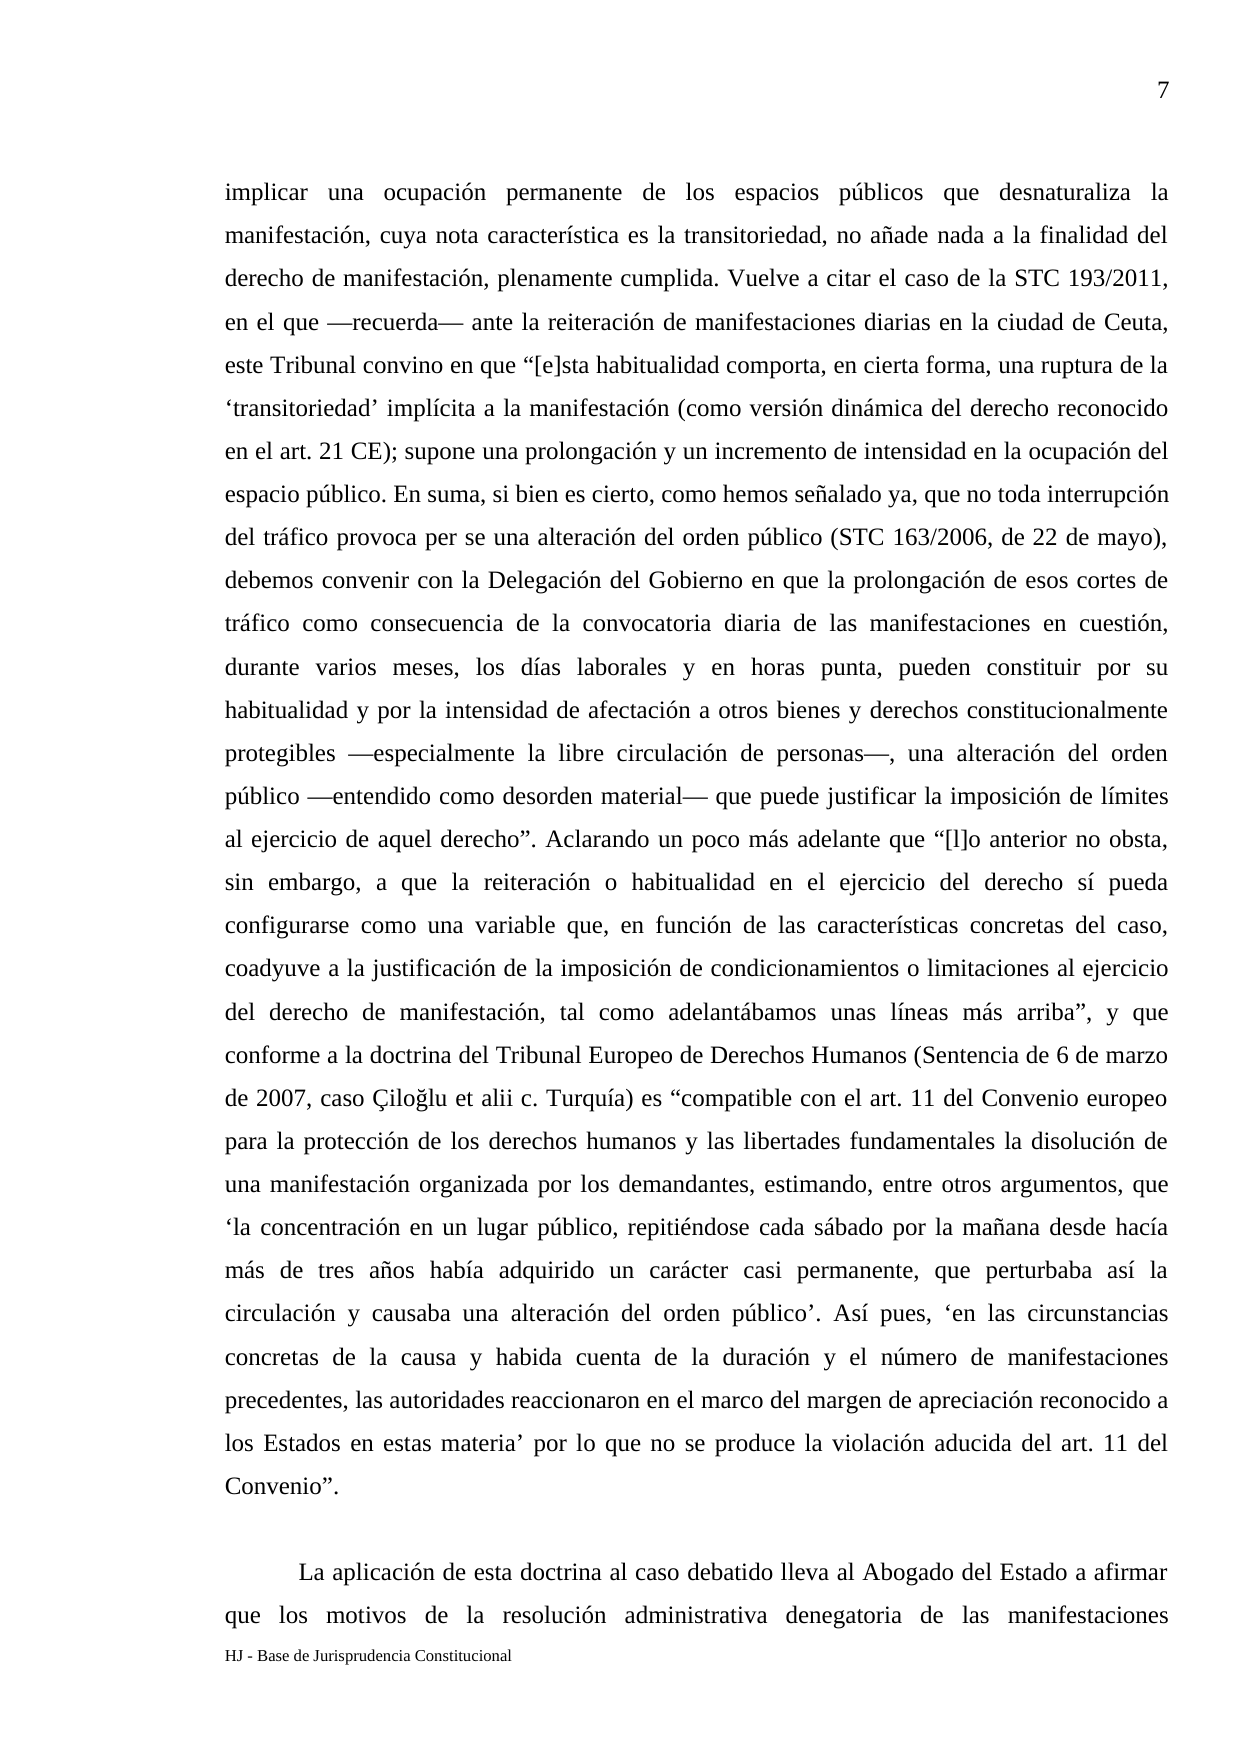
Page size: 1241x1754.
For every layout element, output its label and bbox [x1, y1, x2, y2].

text [224, 1557, 1169, 1629]
text [224, 177, 1169, 1500]
